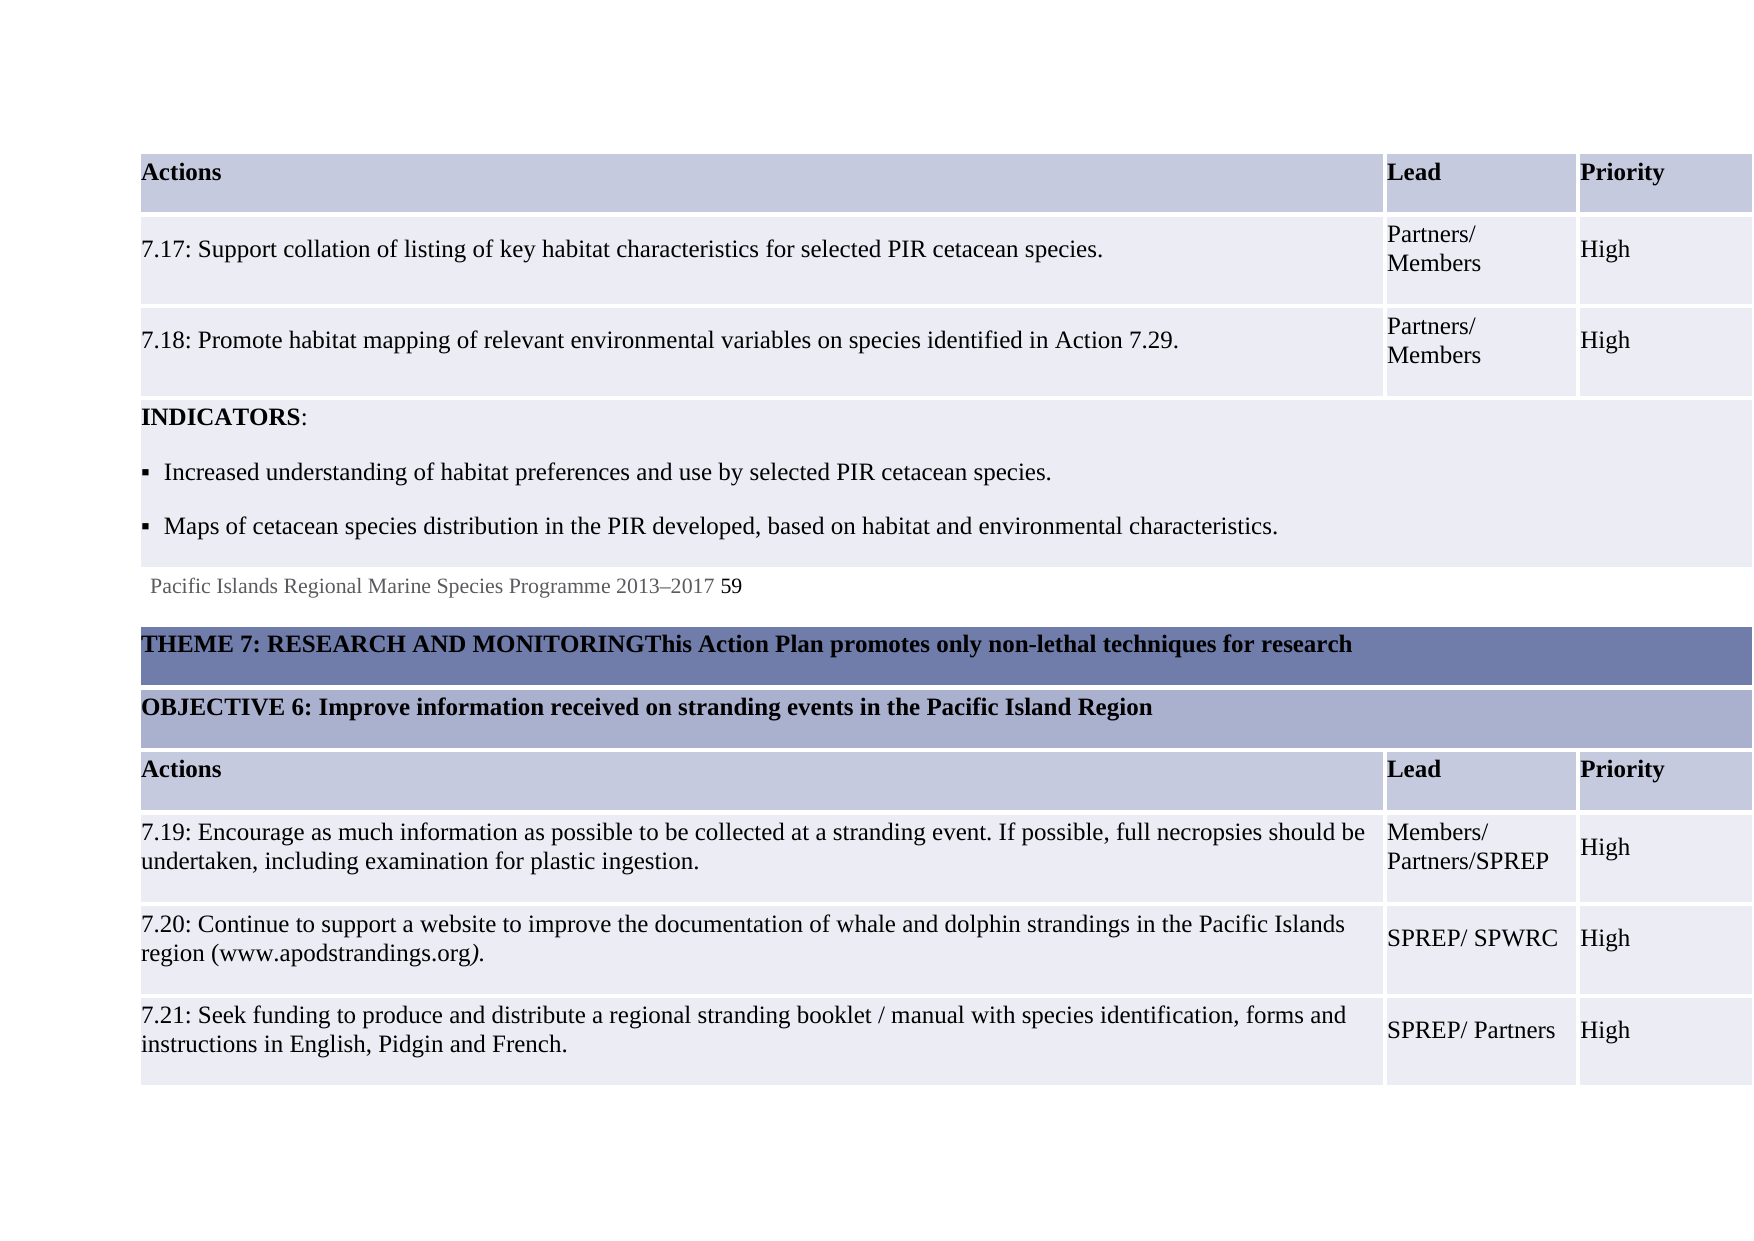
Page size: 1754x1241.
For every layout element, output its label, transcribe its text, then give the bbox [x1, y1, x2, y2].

table_cell 7.20: Continue to support a website to improve the documentation of whale and dolphin strandings in the Pacific Islands region (www.apodstrandings.org). [141, 906, 1383, 994]
table_cell SPREP/ SPWRC [1387, 906, 1576, 994]
table_header THEME 7: RESEARCH AND MONITORING This Action Plan promotes only non-lethal techniques for research [141, 627, 1752, 685]
table_cell High [1580, 308, 1752, 396]
table_cell Members/ Partners/SPREP [1387, 815, 1576, 902]
table_cell 7.19: Encourage as much information as possible to be collected at a stranding event. If possible, full necropsies should be undertaken, including examination for plastic ingestion. [141, 815, 1383, 902]
table_cell 7.21: Seek funding to produce and distribute a regional stranding booklet / manual with species identification, forms and instructions in English, Pidgin and French. [141, 998, 1383, 1085]
table_cell Partners/ Members [1387, 217, 1576, 304]
table_cell High [1580, 815, 1752, 902]
table_cell SPREP/ Partners [1387, 998, 1576, 1085]
table_cell Actions [141, 752, 1383, 810]
table_cell 7.18: Promote habitat mapping of relevant environmental variables on species identified in Action 7.29. [141, 308, 1383, 396]
text Pacific Islands Regional Marine Species Programme 2013–2017 59 [150, 571, 1604, 598]
table_cell Priority [1580, 752, 1752, 810]
table_cell High [1580, 217, 1752, 304]
table_cell INDICATORS: Increased understanding of habitat preferences and use by selected PIR cetacean species. Maps of cetacean species distribution in the PIR developed, based on habitat and environmental characteristics. [141, 400, 1752, 567]
table_cell High [1580, 906, 1752, 994]
table_cell High [1580, 998, 1752, 1085]
table_cell OBJECTIVE 6: Improve information received on stranding events in the Pacific Island Region [141, 690, 1752, 748]
table_cell Lead [1387, 752, 1576, 810]
table_cell Priority [1580, 154, 1752, 212]
table_cell Actions [141, 154, 1383, 212]
table_cell Partners/ Members [1387, 308, 1576, 396]
table_cell 7.17: Support collation of listing of key habitat characteristics for selected PIR cetacean species. [141, 217, 1383, 304]
table_cell Lead [1387, 154, 1576, 212]
